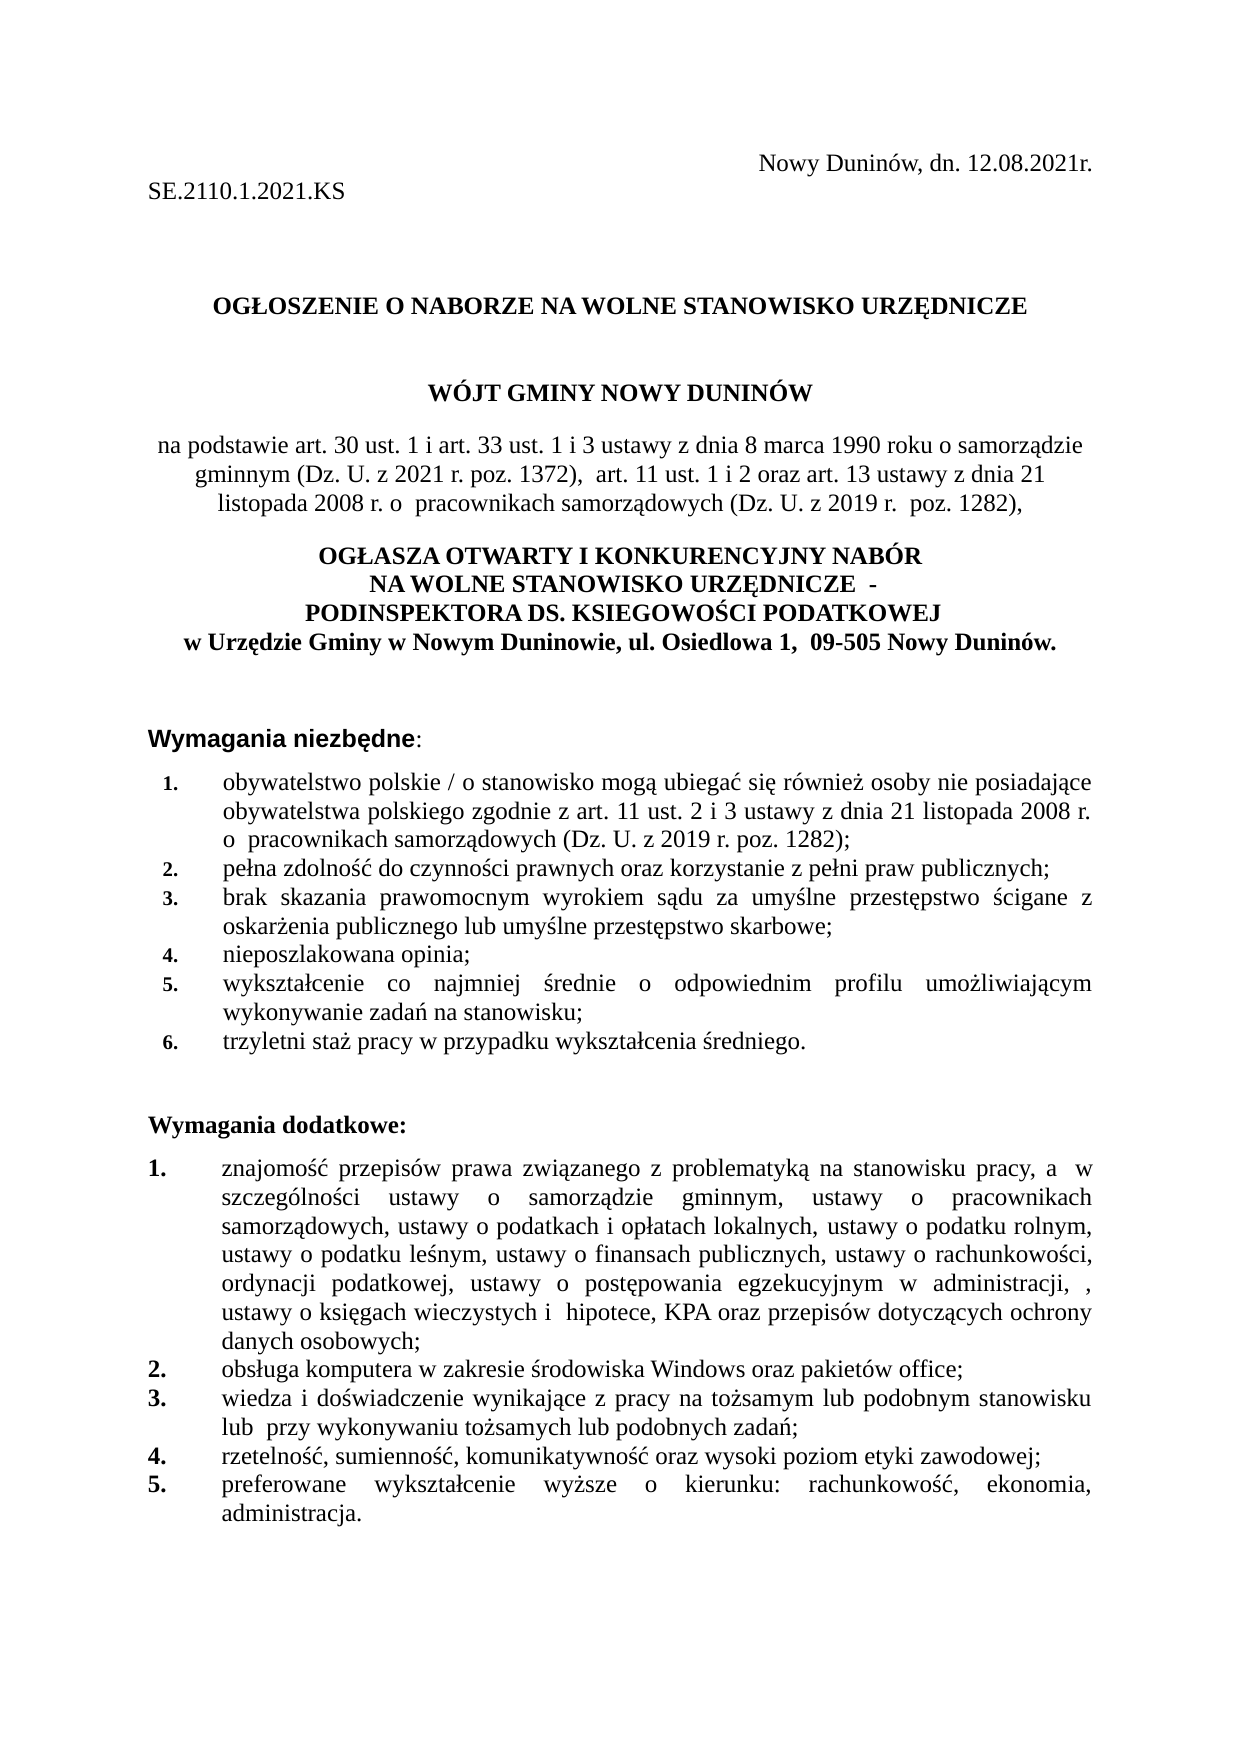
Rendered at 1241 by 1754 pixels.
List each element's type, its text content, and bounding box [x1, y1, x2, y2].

list trzyletni staż pracy w przypadku wykształcenia średniego. [162, 1026, 1093, 1054]
list obywatelstwo polskie / o stanowisko mogą ubiegać się również osoby nie posiadające obywatelstwa polskiego zgodnie z art. 11 ust. 2 i 3 ustawy z dnia 21 listopada 2008 r. o pracownikach samorządowych (Dz. U. z 2019 r. poz. 1282); [162, 767, 1093, 853]
text OGŁASZA OTWARTY I KONKURENCYJNY NABÓR [148, 541, 1093, 569]
text OGŁOSZENIE O NABORZE NA WOLNE STANOWISKO URZĘDNICZE [148, 291, 1093, 320]
list wiedza i doświadczenie wynikające z pracy na tożsamym lub podobnym stanowisku lub przy wykonywaniu tożsamych lub podobnych zadań; [148, 1383, 1093, 1441]
text Wymagania dodatkowe: [148, 1110, 1093, 1139]
list rzetelność, sumienność, komunikatywność oraz wysoki poziom etyki zawodowej; [148, 1441, 1093, 1469]
list preferowane wykształcenie wyższe o kierunku: rachunkowość, ekonomia, administracja. [148, 1469, 1093, 1527]
text na podstawie art. 30 ust. 1 i art. 33 ust. 1 i 3 ustawy z dnia 8 marca 1990 roku o samorządzie gminnym (Dz. U. z 2021 r. poz. 1372), art. 11 ust. 1 i 2 oraz art. 13 ustawy z dnia 21 listopada 2008 r. o pracownikach samorządowych (Dz. U. z 2019 r. poz. 1282), [148, 430, 1093, 517]
list brak skazania prawomocnym wyrokiem sądu za umyślne przestępstwo ścigane z oskarżenia publicznego lub umyślne przestępstwo skarbowe; [162, 882, 1093, 939]
list obsługa komputera w zakresie środowiska Windows oraz pakietów office; [148, 1354, 1093, 1383]
list nieposzlakowana opinia; [162, 939, 1093, 968]
text PODINSPEKTORA DS. KSIEGOWOŚCI PODATKOWEJ [148, 598, 1093, 627]
list wykształcenie co najmniej średnie o odpowiednim profilu umożliwiającym wykonywanie zadań na stanowisku; [162, 968, 1093, 1026]
text Nowy Duninów, dn. 12.08.2021r. [148, 148, 1093, 176]
text w Urzędzie Gminy w Nowym Duninowie, ul. Osiedlowa 1, 09-505 Nowy Duninów. [148, 627, 1093, 656]
list pełna zdolność do czynności prawnych oraz korzystanie z pełni praw publicznych; [162, 853, 1093, 882]
text Wymagania niezbędne: [148, 724, 1093, 753]
list znajomość przepisów prawa związanego z problematyką na stanowisku pracy, a w szczególności ustawy o samorządzie gminnym, ustawy o pracownikach samorządowych, ustawy o podatkach i opłatach lokalnych, ustawy o podatku rolnym, ustawy o podatku leśnym, ustawy o finansach publicznych, ustawy o rachunkowości, ordynacji podatkowej, ustawy o postępowania egzekucyjnym w administracji, , ustawy o księgach wieczystych i hipotece, KPA oraz przepisów dotyczących ochrony danych osobowych; [148, 1153, 1093, 1354]
text WÓJT GMINY NOWY DUNINÓW [148, 378, 1093, 406]
text NA WOLNE STANOWISKO URZĘDNICZE - [148, 569, 1093, 598]
text SE.2110.1.2021.KS [148, 176, 1093, 205]
